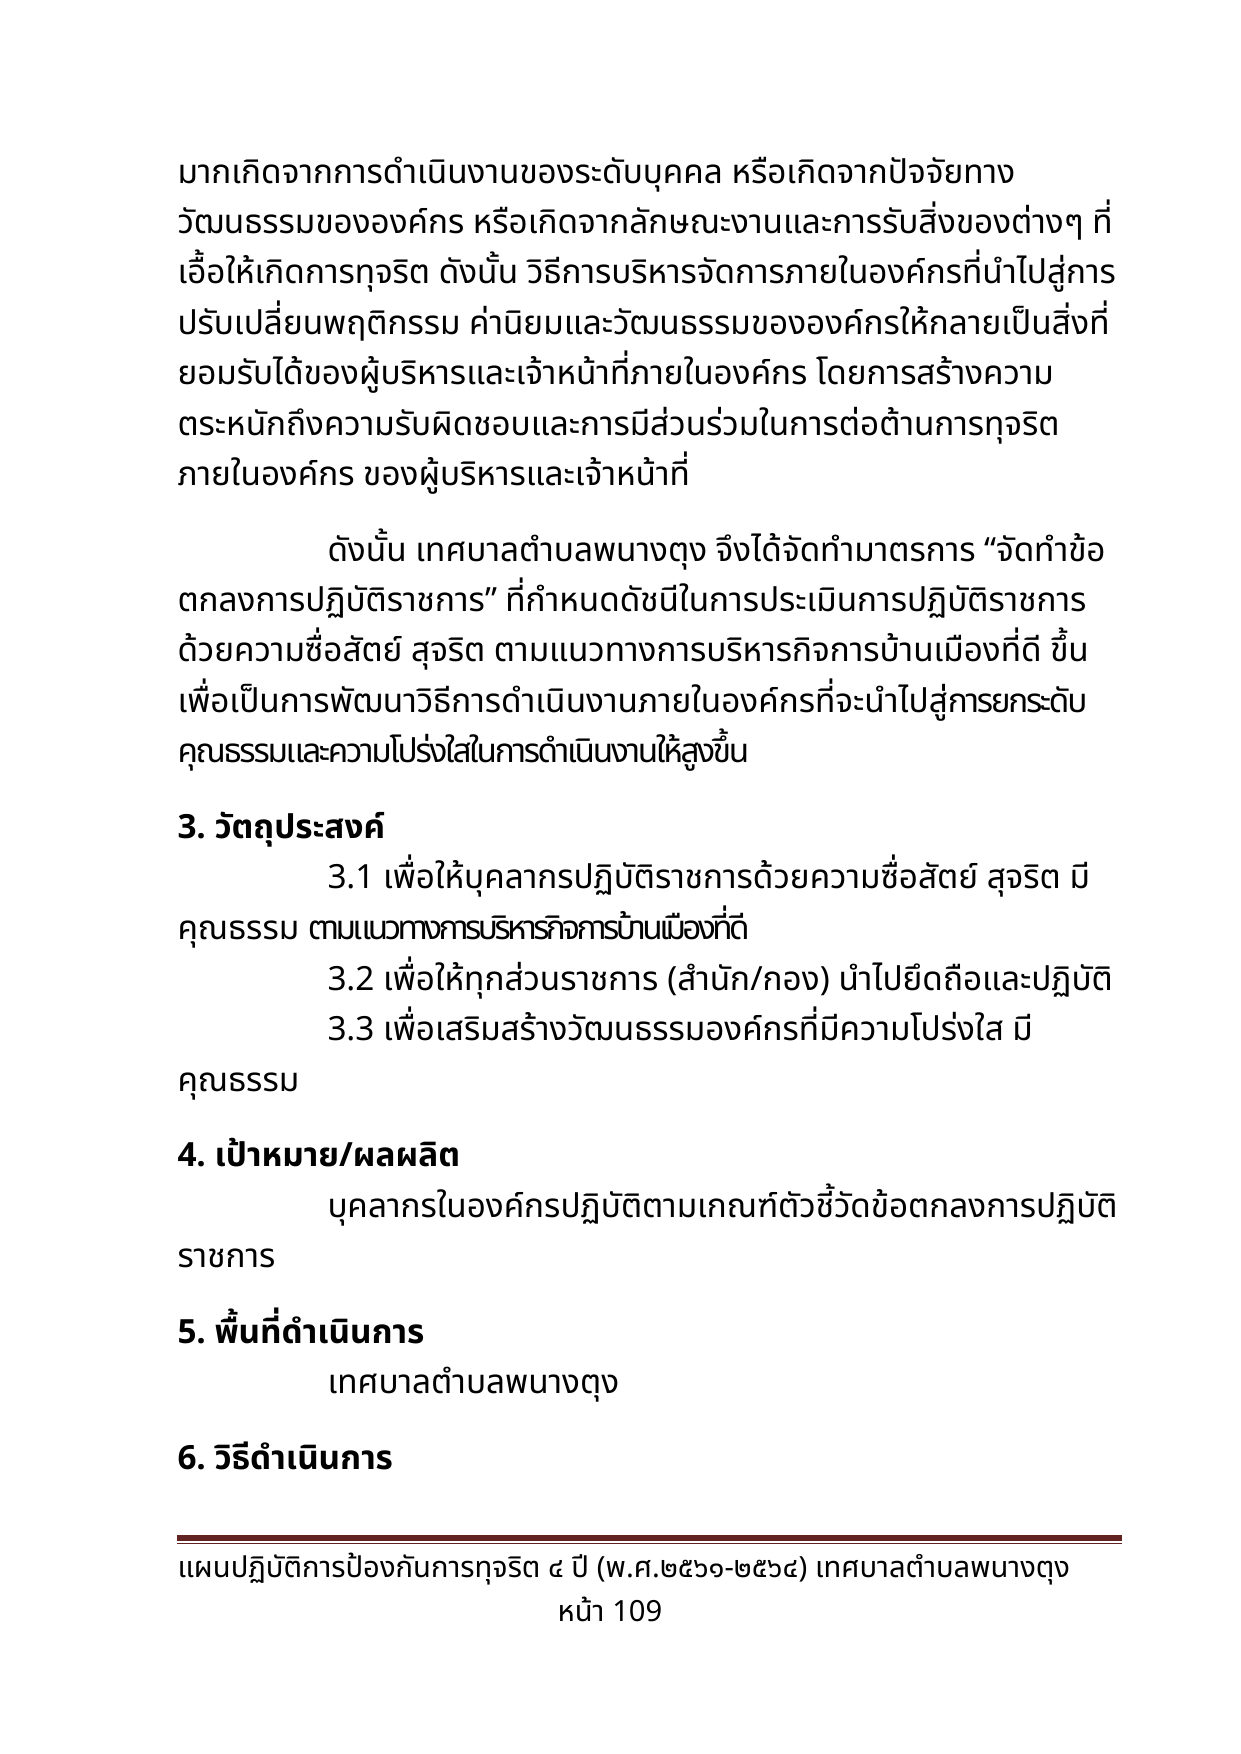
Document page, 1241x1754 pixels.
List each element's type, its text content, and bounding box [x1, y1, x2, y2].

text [177, 148, 1122, 501]
text 5. พื้นที่ดำเนินการ [177, 1307, 1122, 1358]
text 4. เป้าหมาย/ผลผลิต [177, 1131, 1122, 1182]
text 3.2 เพื่อให้ทุกส่วนราชการ (สำนัก/กอง) นำไปยึดถือและปฏิบัติ [177, 954, 1122, 1005]
text 6. วิธีดำเนินการ [177, 1433, 1122, 1484]
text 3.1 เพื่อให้บุคลากรปฏิบัติราชการด้วยความซื่อสัตย์ สุจริต มีคุณธรรม ตามแนวทางการบริหารกิจการบ้านเมืองที่ดี [177, 853, 1122, 954]
text บุคลากรในองค์กรปฏิบัติตามเกณฑ์ตัวชี้วัดข้อตกลงการปฏิบัติราชการ [177, 1182, 1122, 1282]
text 3.3 เพื่อเสริมสร้างวัฒนธรรมองค์กรที่มีความโปร่งใส มีคุณธรรม [177, 1005, 1122, 1106]
text 3. วัตถุประสงค์ [177, 803, 1122, 853]
text เทศบาลตำบลพนางตุง [177, 1358, 1122, 1408]
text ดังนั้น เทศบาลตำบลพนางตุง จึงได้จัดทำมาตรการ “จัดทำข้อตกลงการปฏิบัติราชการ” ที่กำหนดดัชนีในการประเมินการปฏิบัติราชการด้วยความซื่อสัตย์ สุจริต ตามแนวทางการบริหารกิจการบ้านเมืองที่ดี ขึ้น เพื่อเป็นการพัฒนาวิธีการดำเนินงานภายในองค์กรที่จะนำไปสู่การยกระดับคุณธรรมและความโปร่งใสในการดำเนินงานให้สูงขึ้น [177, 526, 1122, 778]
